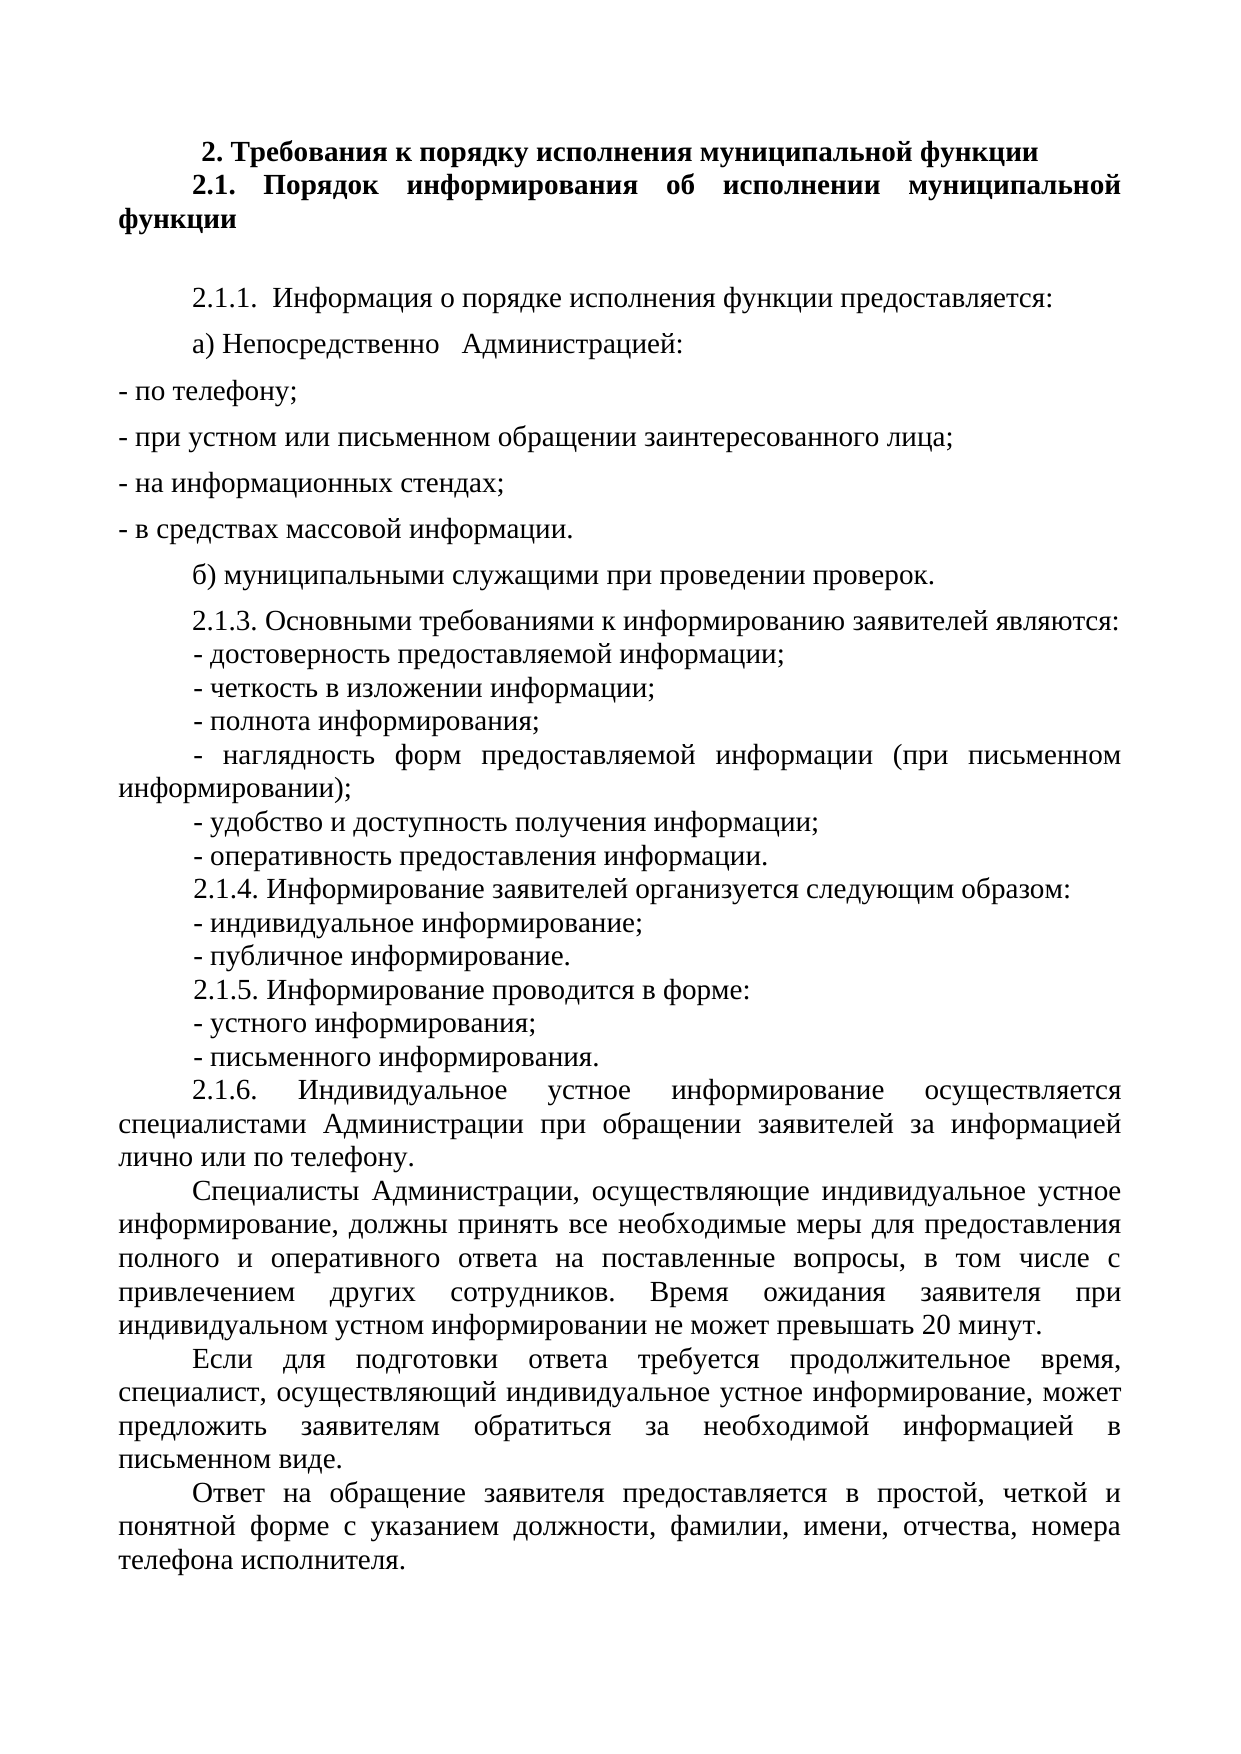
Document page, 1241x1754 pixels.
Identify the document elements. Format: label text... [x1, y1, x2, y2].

text б) муниципальными служащими при проведении проверок. [118, 557, 1122, 590]
text - публичное информирование. [118, 938, 1122, 972]
text - наглядность форм предоставляемой информации (при письменном информировании); [118, 737, 1122, 804]
text 2.1.1. Информация о порядке исполнения функции предоставляется: [118, 281, 1122, 314]
text - четкость в изложении информации; [118, 670, 1122, 703]
text Специалисты Администрации, осуществляющие индивидуальное устное информирование, должны принять все необходимые меры для предоставления полного и оперативного ответа на поставленные вопросы, в том числе с привлечением других сотрудников. Время ожидания заявителя при индивидуальном устном информировании не может превышать 20 минут. [118, 1173, 1122, 1341]
text - устного информирования; [118, 1005, 1122, 1039]
text - письменного информирования. [118, 1039, 1122, 1072]
text - индивидуальное информирование; [118, 905, 1122, 938]
text - оперативность предоставления информации. [118, 838, 1122, 871]
text - полнота информирования; [118, 703, 1122, 737]
subtitle 2. Требования к порядку исполнения муниципальной функции [118, 134, 1122, 167]
text 2.1.3. Основными требованиями к информированию заявителей являются: [118, 603, 1122, 636]
text - по телефону; [118, 373, 1122, 406]
text - при устном или письменном обращении заинтересованного лица; [118, 419, 1122, 452]
text 2.1.6. Индивидуальное устное информирование осуществляется специалистами Администрации при обращении заявителей за информацией лично или по телефону. [118, 1072, 1122, 1173]
text - удобство и доступность получения информации; [118, 804, 1122, 838]
text Если для подготовки ответа требуется продолжительное время, специалист, осуществляющий индивидуальное устное информирование, может предложить заявителям обратиться за необходимой информацией в письменном виде. [118, 1341, 1122, 1475]
text 2.1.4. Информирование заявителей организуется следующим образом: [118, 871, 1122, 905]
text - на информационных стендах; [118, 465, 1122, 498]
text - достоверность предоставляемой информации; [118, 636, 1122, 670]
text - в средствах массовой информации. [118, 511, 1122, 544]
text а) Непосредственно Администрацией: [118, 327, 1122, 360]
subtitle 2.1. Порядок информирования об исполнении муниципальной функции [118, 167, 1122, 234]
text 2.1.5. Информирование проводится в форме: [118, 972, 1122, 1005]
text Ответ на обращение заявителя предоставляется в простой, четкой и понятной форме с указанием должности, фамилии, имени, отчества, номера телефона исполнителя. [118, 1475, 1122, 1576]
